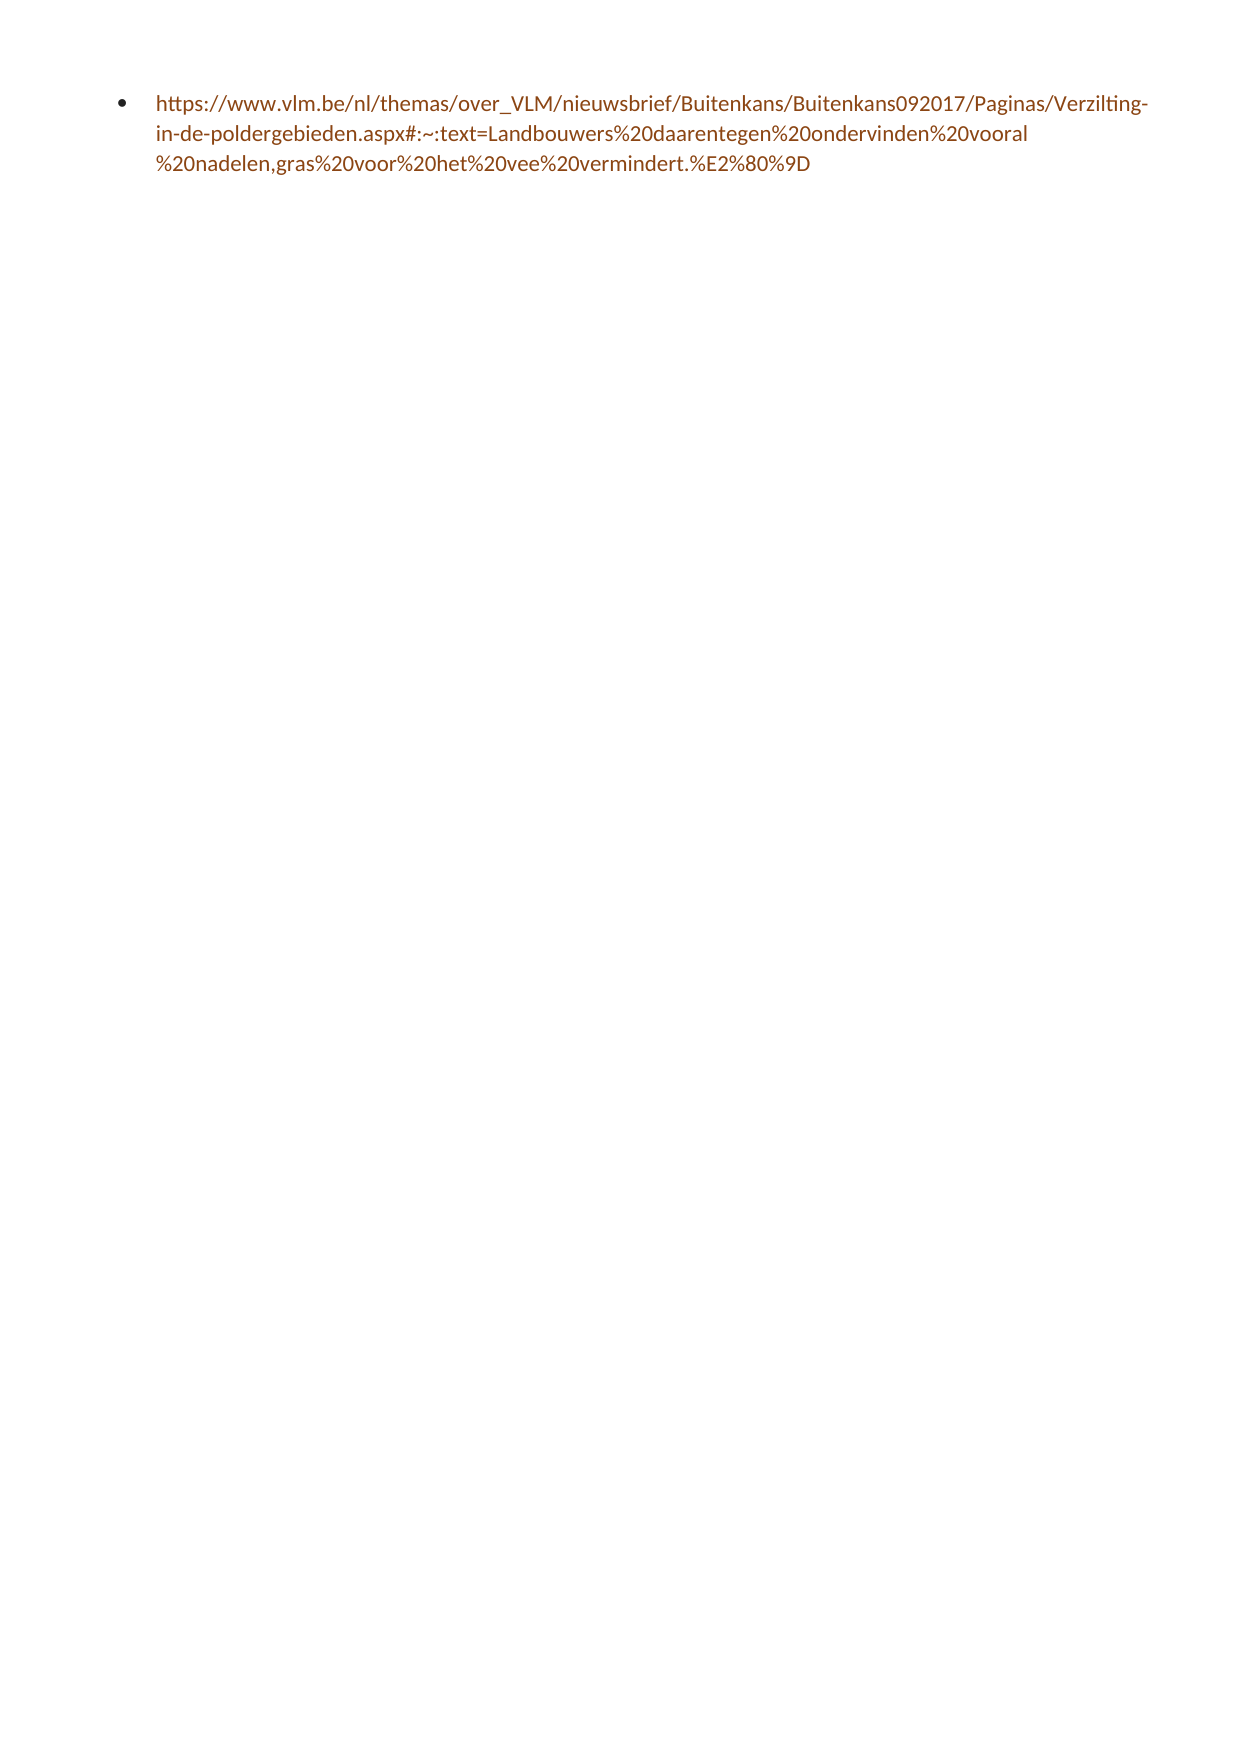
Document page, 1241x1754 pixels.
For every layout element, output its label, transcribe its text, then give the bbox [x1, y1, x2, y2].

list https://www.vlm.be/nl/themas/over_VLM/nieuwsbrief/Buitenkans/Buitenkans092017/Paginas/Verzilting-in-de-poldergebieden.aspx#:~:text=Landbouwers%20daarentegen%20ondervinden%20vooral%20nadelen,gras%20voor%20het%20vee%20vermindert.%E2%80%9D [118, 89, 1163, 177]
